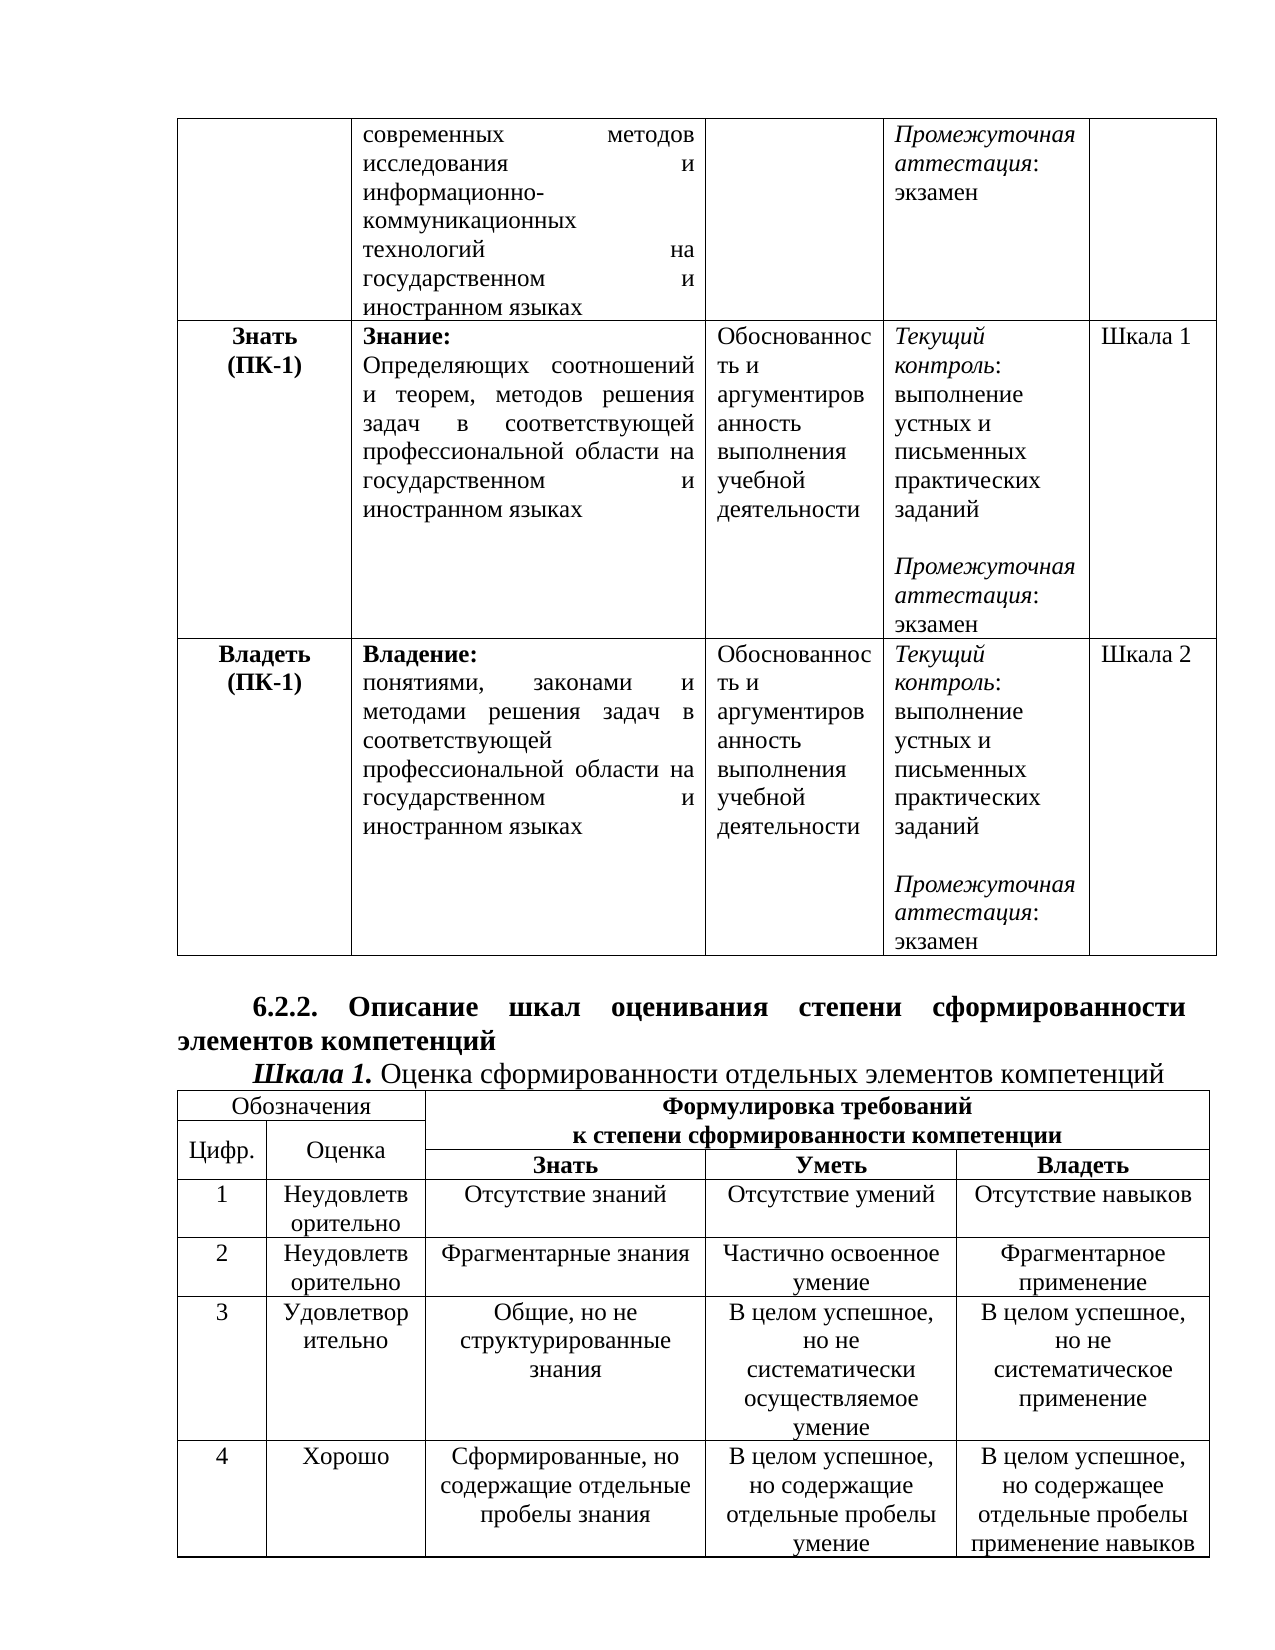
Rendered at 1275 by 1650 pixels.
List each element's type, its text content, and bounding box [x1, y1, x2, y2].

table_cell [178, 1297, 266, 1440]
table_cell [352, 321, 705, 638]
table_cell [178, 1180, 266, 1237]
text Шкала 1. Оценка сформированности отдельных элементов компетенций [177, 1057, 1186, 1090]
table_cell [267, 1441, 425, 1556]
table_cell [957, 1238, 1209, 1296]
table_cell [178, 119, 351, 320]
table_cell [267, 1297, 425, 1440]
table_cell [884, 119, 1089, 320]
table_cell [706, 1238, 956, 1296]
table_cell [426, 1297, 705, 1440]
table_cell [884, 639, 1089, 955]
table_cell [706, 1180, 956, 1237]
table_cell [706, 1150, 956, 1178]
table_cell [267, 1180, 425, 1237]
text 6.2.2. Описание шкал оценивания степени сформированности элементов компетенций [177, 989, 1186, 1057]
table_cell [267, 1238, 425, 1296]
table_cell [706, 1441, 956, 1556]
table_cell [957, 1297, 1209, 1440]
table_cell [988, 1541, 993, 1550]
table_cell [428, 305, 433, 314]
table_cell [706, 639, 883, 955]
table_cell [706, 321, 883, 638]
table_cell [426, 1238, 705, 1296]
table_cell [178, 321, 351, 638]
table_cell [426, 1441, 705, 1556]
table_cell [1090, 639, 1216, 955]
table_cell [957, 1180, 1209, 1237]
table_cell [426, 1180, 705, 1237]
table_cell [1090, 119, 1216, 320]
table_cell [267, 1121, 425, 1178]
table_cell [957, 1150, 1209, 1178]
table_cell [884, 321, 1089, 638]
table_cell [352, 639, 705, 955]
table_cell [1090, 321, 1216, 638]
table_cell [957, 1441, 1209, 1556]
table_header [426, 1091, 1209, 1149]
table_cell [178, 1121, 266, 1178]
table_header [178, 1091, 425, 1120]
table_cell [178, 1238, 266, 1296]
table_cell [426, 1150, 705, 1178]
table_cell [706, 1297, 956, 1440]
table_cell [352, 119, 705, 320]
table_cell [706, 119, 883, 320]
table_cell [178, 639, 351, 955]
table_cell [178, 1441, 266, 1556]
